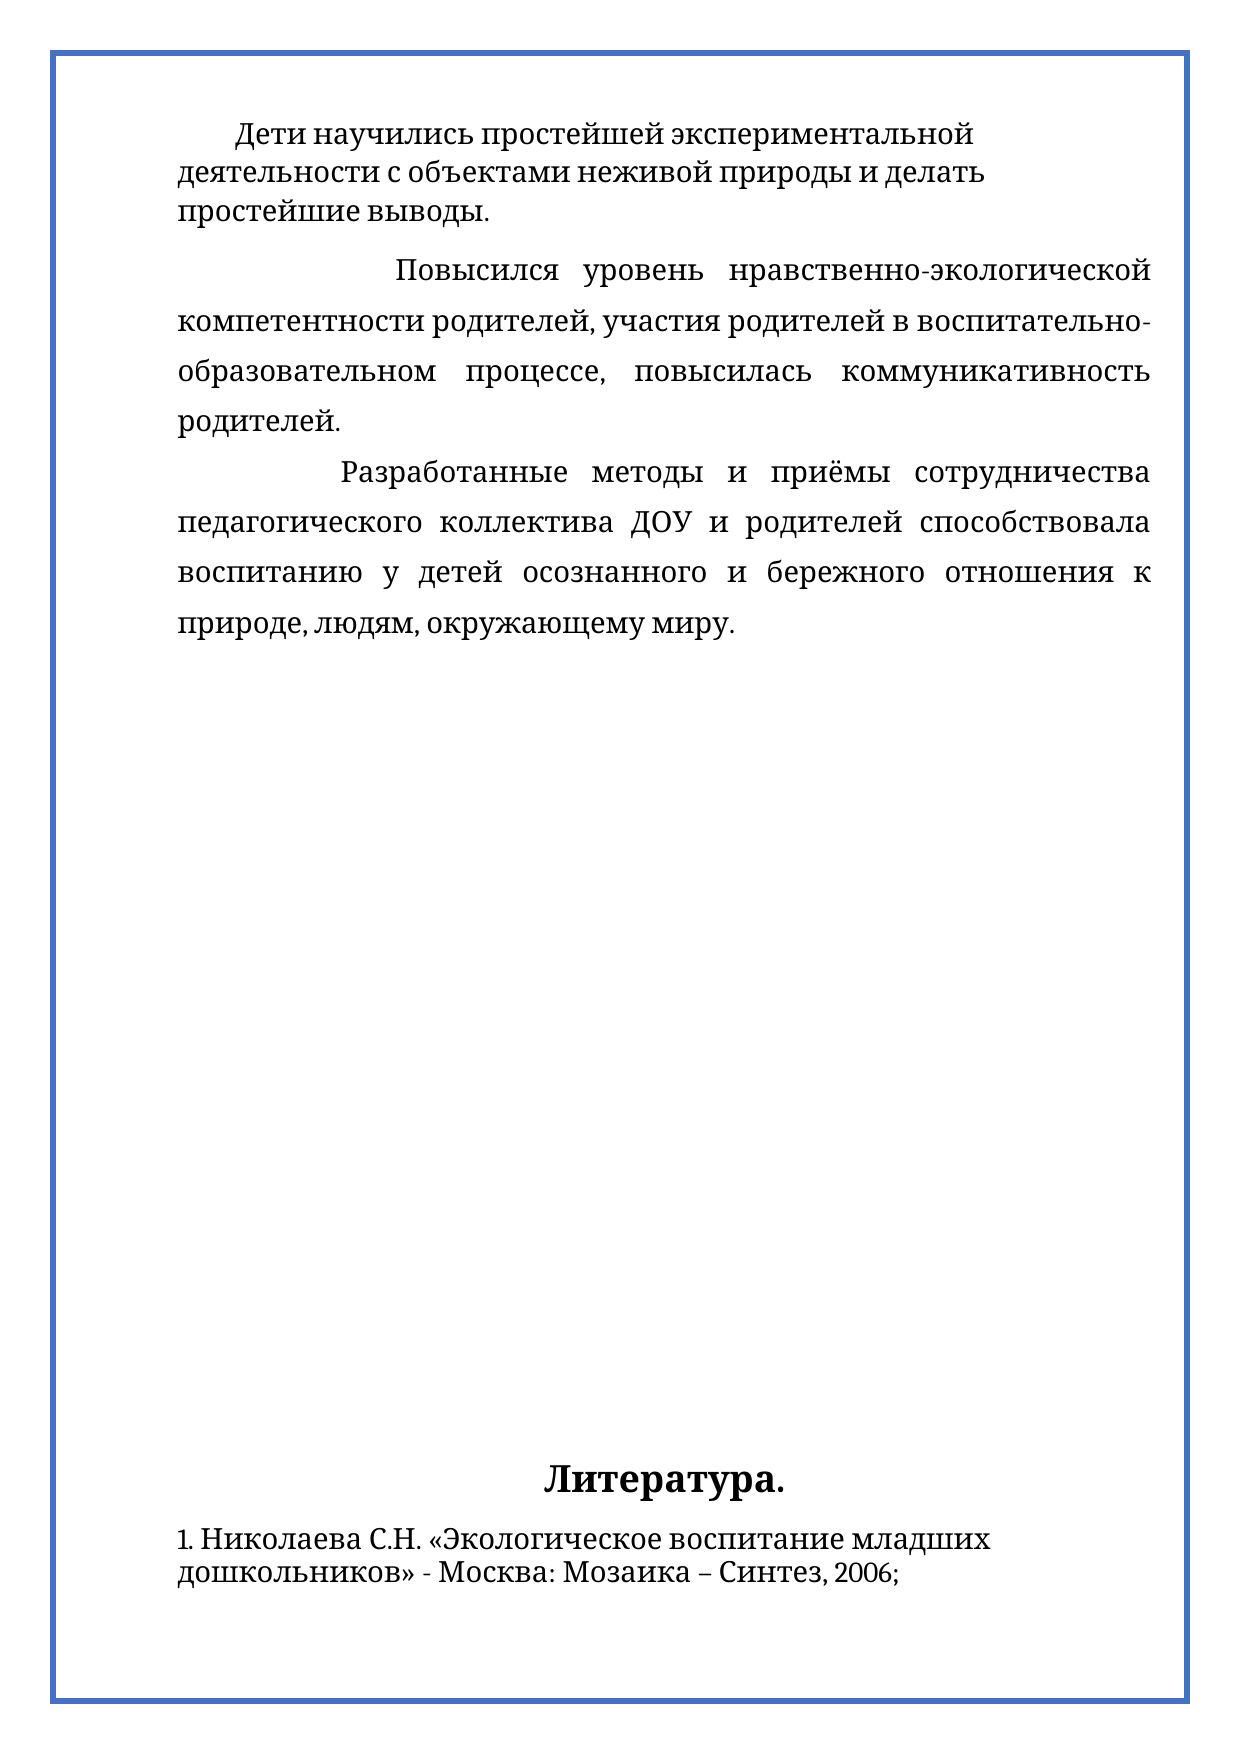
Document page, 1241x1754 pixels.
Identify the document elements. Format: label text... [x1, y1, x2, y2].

text Литература. [177, 1459, 1152, 1502]
text Повысился уровень нравственно-экологической компетентности родителей, участия родителей в воспитательно-образовательном процессе, повысилась коммуникативность родителей. [177, 254, 1152, 439]
text Дети научились простейшей экспериментальной деятельности с объектами неживой природы и делать простейшие выводы. [177, 118, 1152, 229]
text 1. Николаева С.Н. «Экологическое воспитание младших дошкольников» - Москва: Мозаика – Синтез, 2006; [177, 1523, 1152, 1590]
text Разработанные методы и приёмы сотрудничества педагогического коллектива ДОУ и родителей способствовала воспитанию у детей осознанного и бережного отношения к природе, людям, окружающему миру. [177, 456, 1152, 640]
